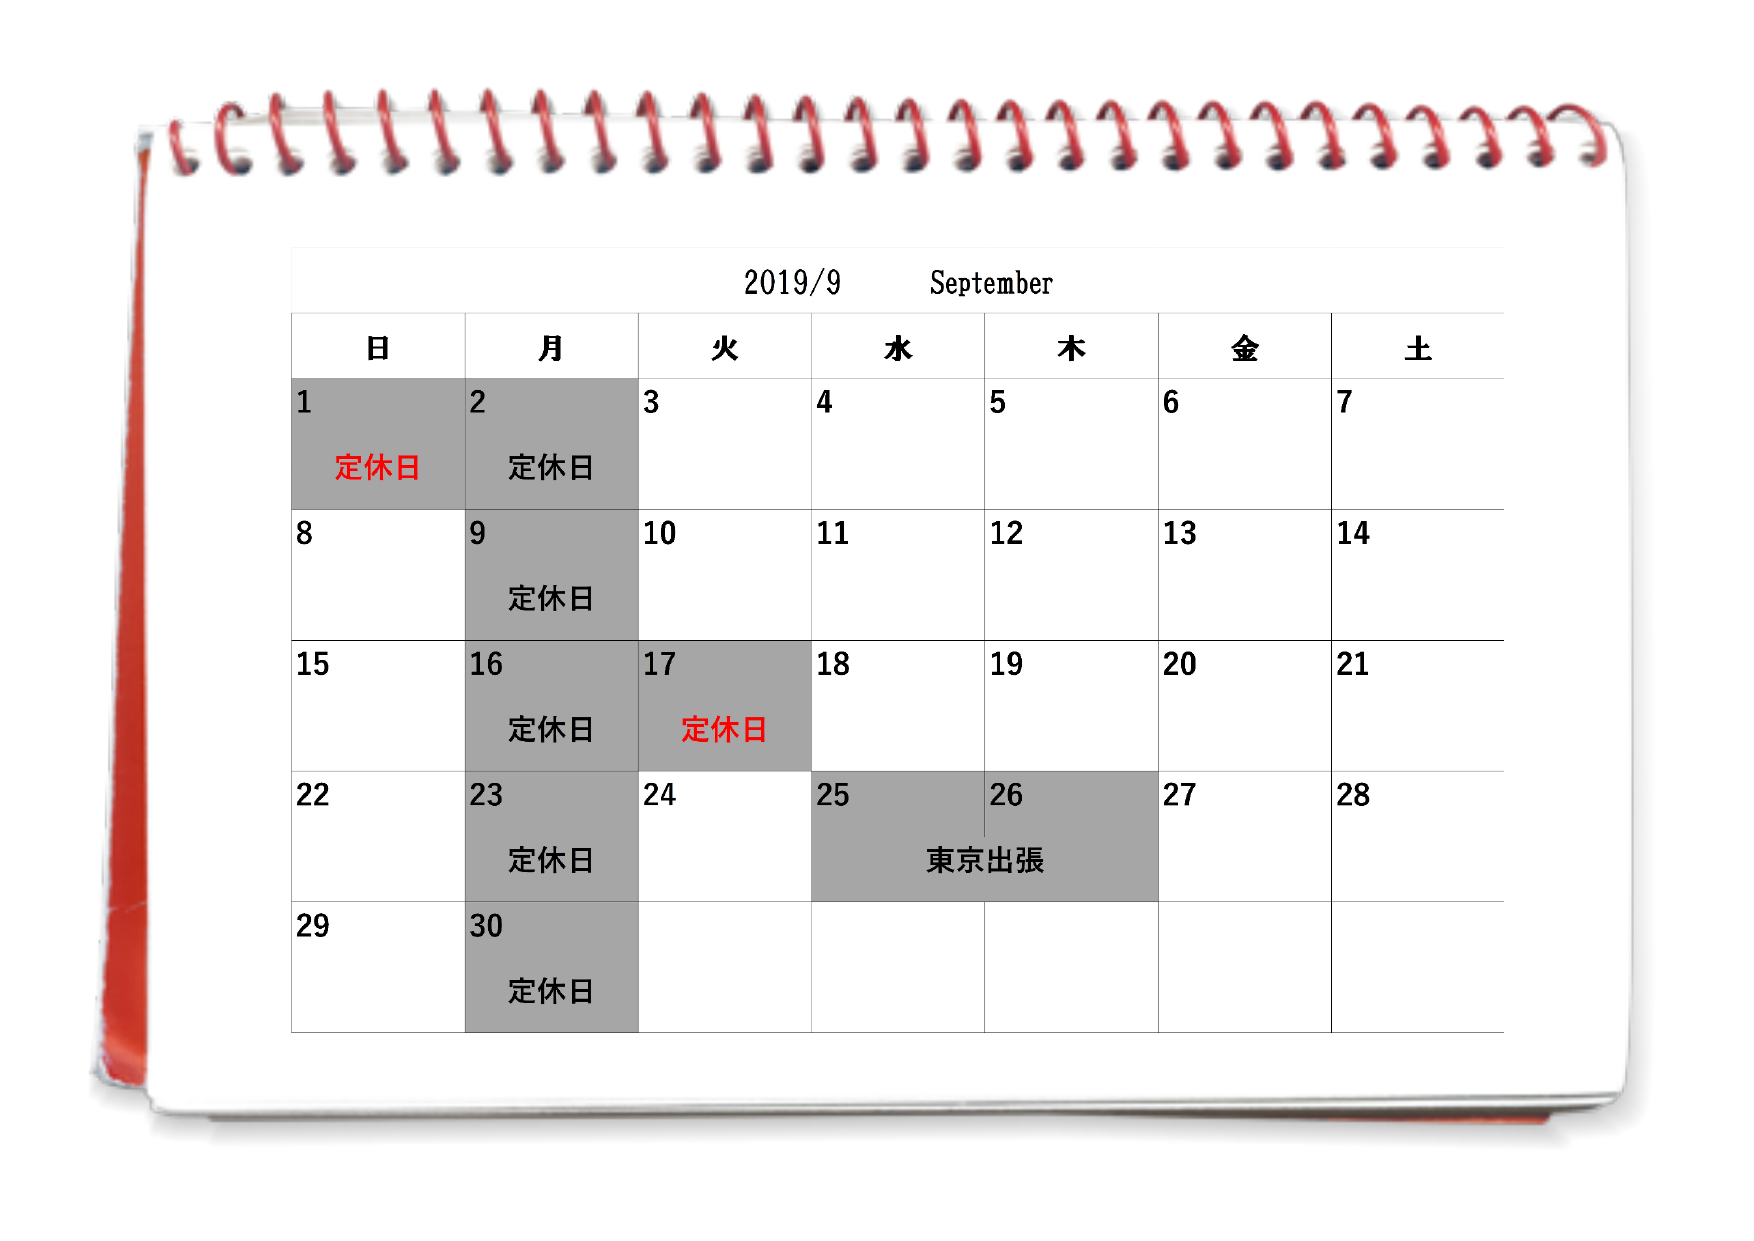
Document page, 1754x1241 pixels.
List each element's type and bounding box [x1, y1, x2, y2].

picture [75, 79, 1672, 1164]
